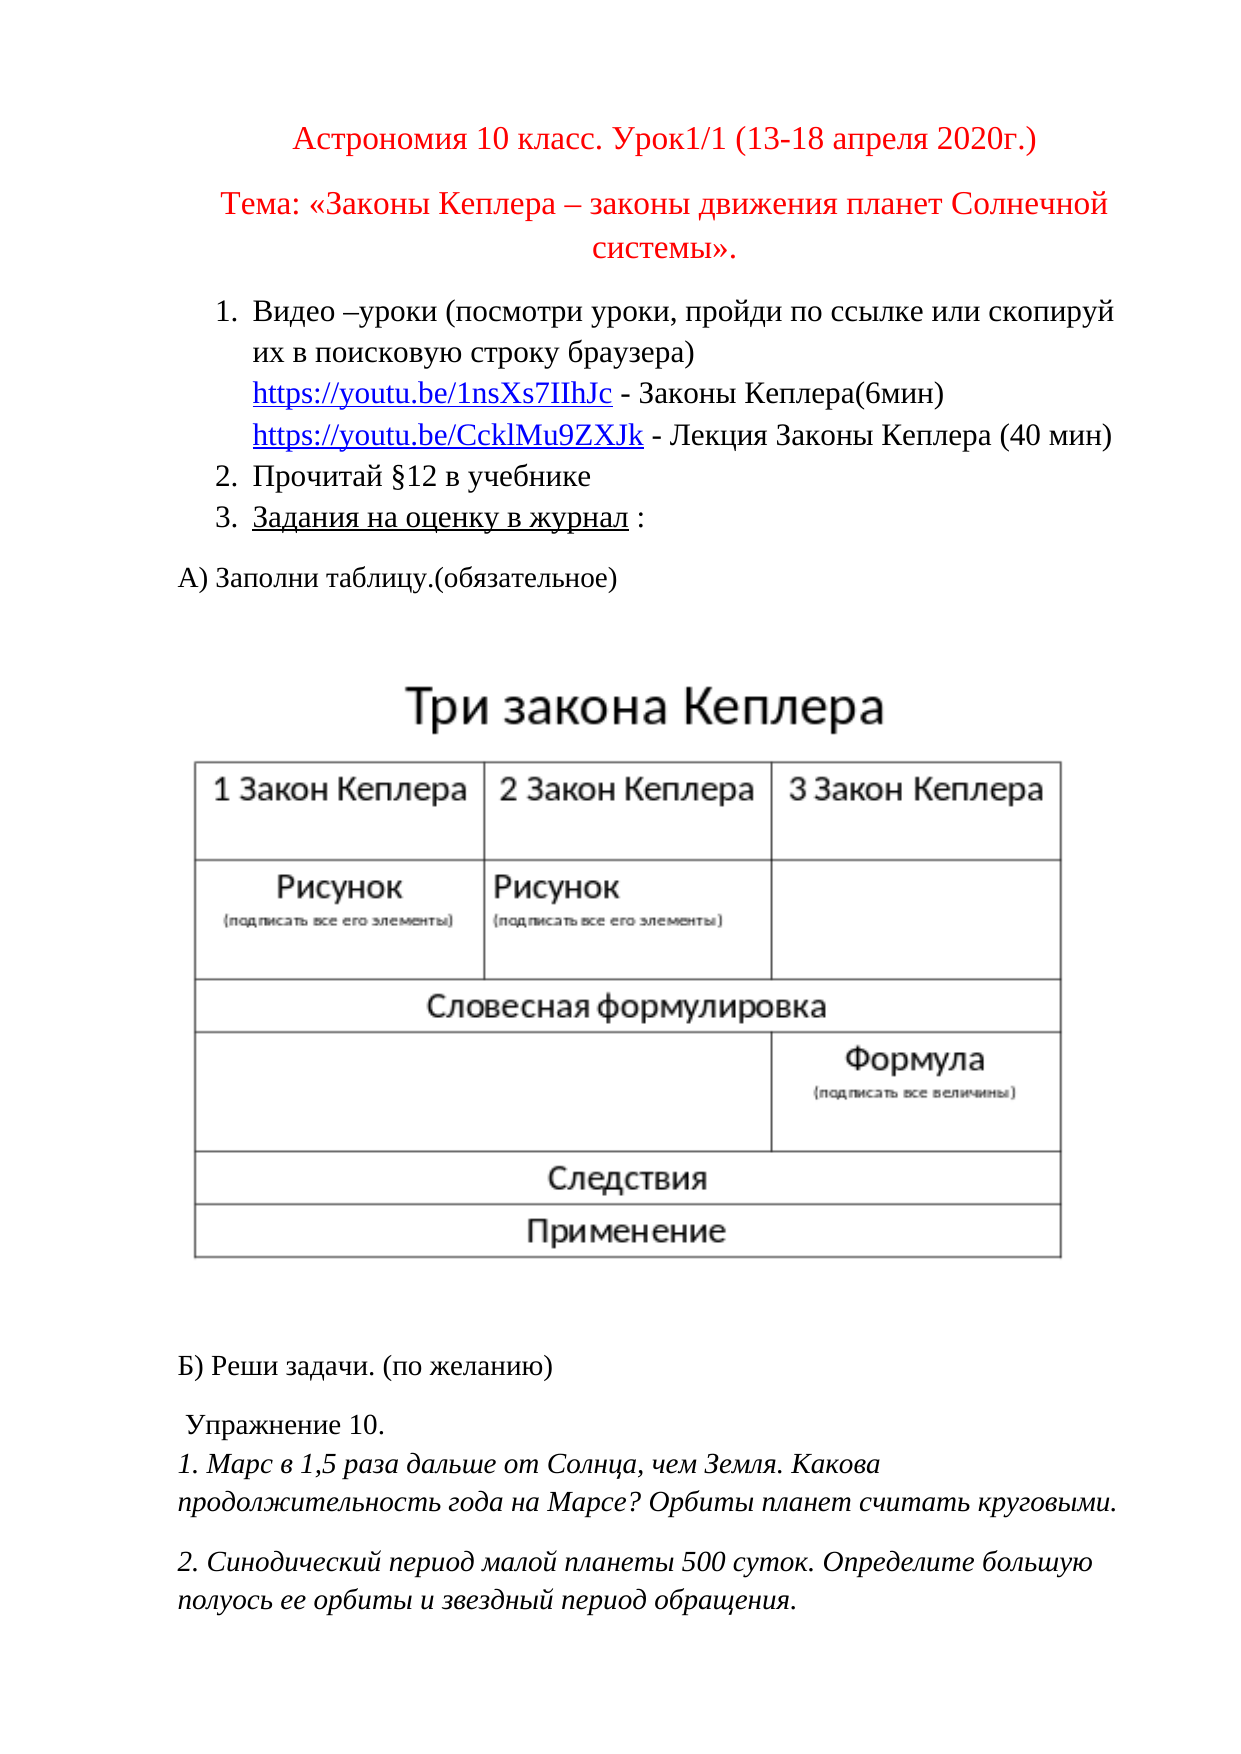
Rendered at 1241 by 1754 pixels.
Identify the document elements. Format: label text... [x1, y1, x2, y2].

text Упражнение 10. 1. Марс в 1,5 раза дальше от Солнца, чем Земля. Какова продолжительность года на Марсе? Орбиты планет считать круговыми. [177, 1407, 1152, 1518]
list https://youtu.be/CcklMu9ZXJk - Лекция Законы Кеплера (40 мин) [252, 416, 1152, 452]
text А) Заполни таблицу.(обязательное) [177, 560, 1152, 594]
text 2. Синодический период малой планеты 500 суток. Определите большую полуось ее орбиты и звездный период обращения. [177, 1544, 1152, 1616]
list Прочитай §12 в учебнике [215, 457, 1152, 493]
list Видео –уроки (посмотри уроки, пройди по ссылке или скопируй их в поисковую строку браузера) [215, 292, 1152, 369]
list Задания на оценку в журнал : [215, 498, 1152, 534]
text Б) Реши задачи. (по желанию) [177, 1348, 1152, 1381]
text Астрономия 10 класс. Урок1/1 (13-18 апреля 2020г.) [177, 118, 1152, 156]
list https://youtu.be/1nsXs7IIhJc - Законы Кеплера(6мин) [252, 374, 1152, 410]
text Тема: «Законы Кеплера – законы движения планет Солнечной системы». [177, 183, 1152, 265]
